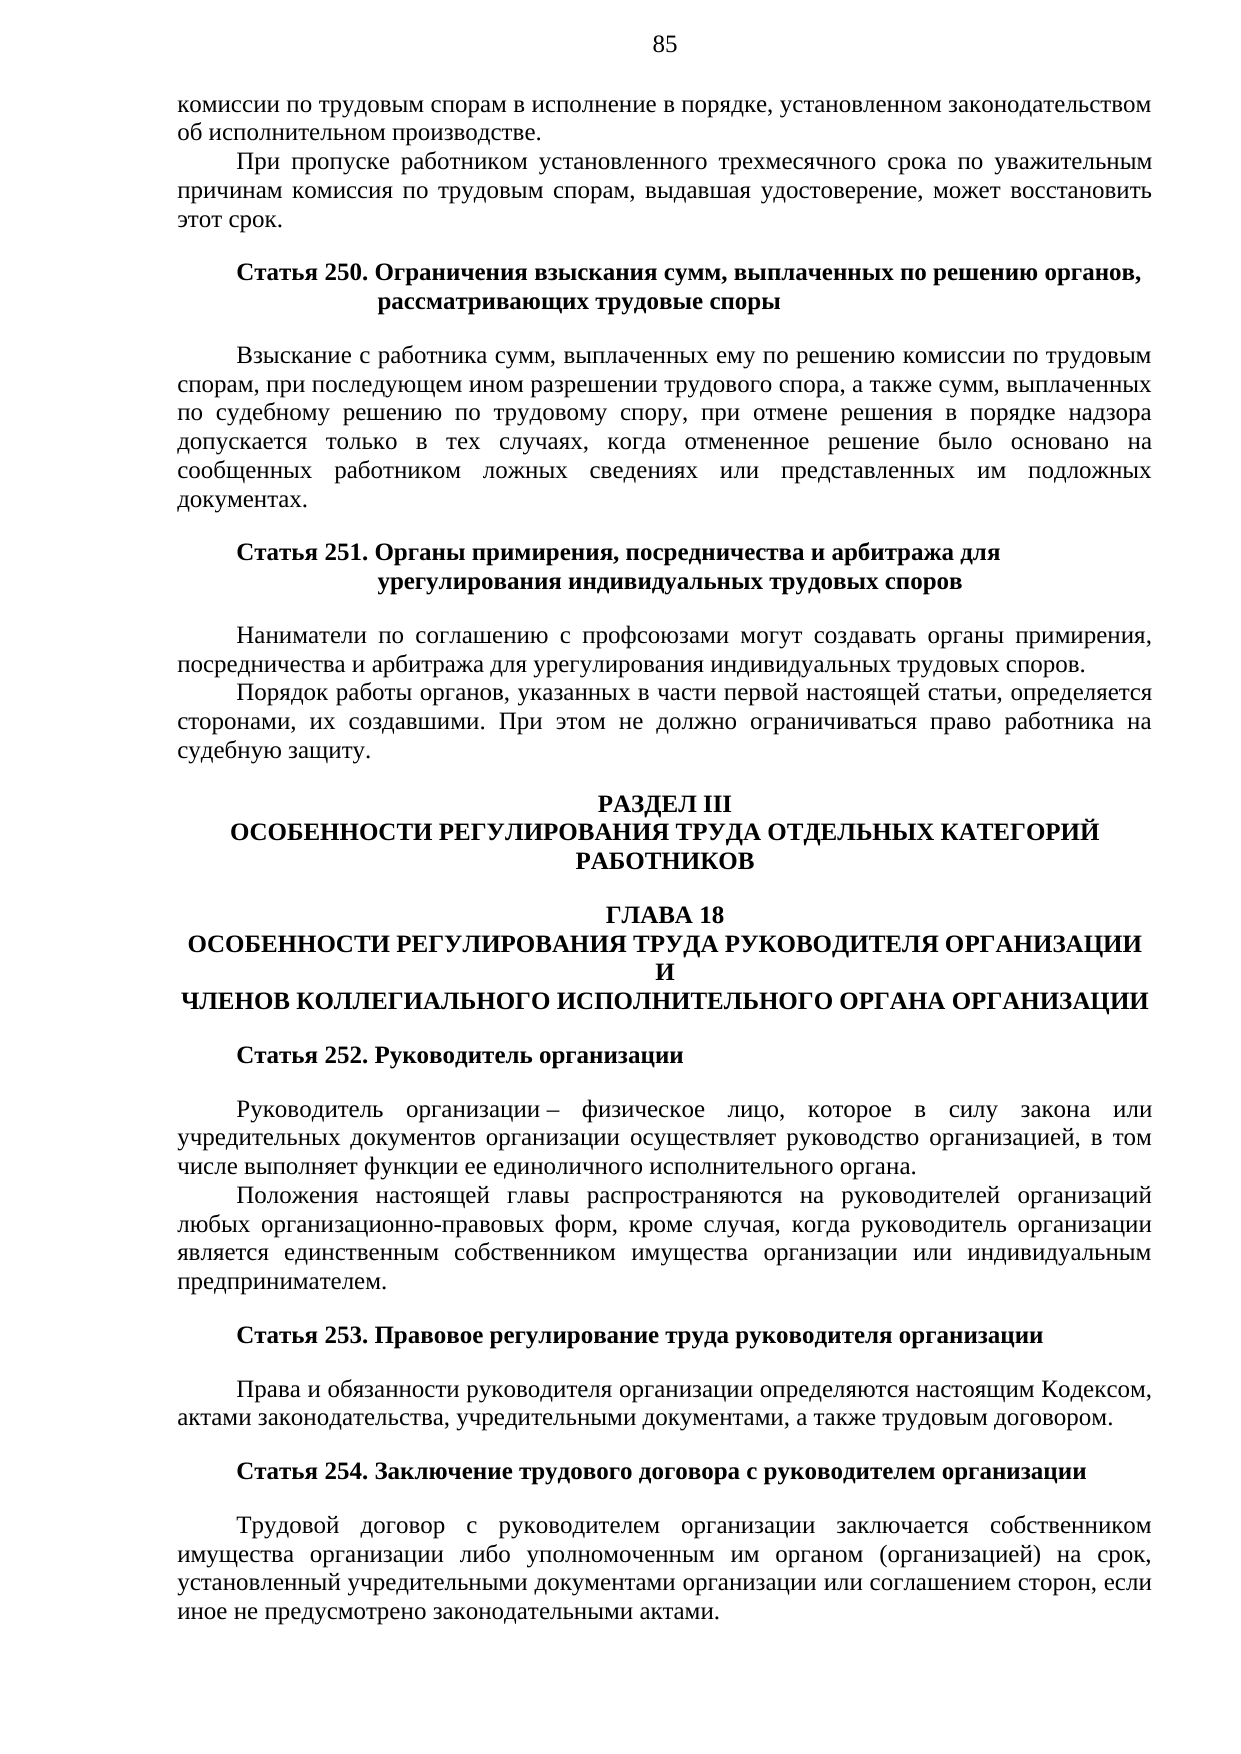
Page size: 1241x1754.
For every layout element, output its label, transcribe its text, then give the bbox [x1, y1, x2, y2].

text Порядок работы органов, указанных в части первой настоящей статьи, определяется сторонами, их создавшими. При этом не должно ограничиваться право работника на судебную защиту. [177, 677, 1153, 764]
text Взыскание с работника сумм, выплаченных ему по решению комиссии по трудовым спорам, при последующем ином разрешении трудового спора, а также сумм, выплаченных по судебному решению по трудовому спору, при отмене решения в порядке надзора допускается только в тех случаях, когда отмененное решение было основано на сообщенных работником ложных сведениях или представленных им подложных документах. [177, 340, 1153, 512]
text Права и обязанности руководителя организации определяются настоящим Кодексом, актами законодательства, учредительными документами, а также трудовым договором. [177, 1374, 1153, 1431]
text Глава 18 Особенности регулирования труда руководителя организации и членов коллегиального исполнительного органа организации [177, 900, 1153, 1015]
text Трудовой договор с руководителем организации заключается собственником имущества организации либо уполномоченным им органом (организацией) на срок, установленный учредительными документами организации или соглашением сторон, если иное не предусмотрено законодательными актами. [177, 1510, 1153, 1625]
text Статья 251. Органы примирения, посредничества и арбитража для урегулирования индивидуальных трудовых споров [236, 537, 1153, 595]
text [177, 89, 1153, 146]
text Статья 252. Руководитель организации [236, 1040, 1153, 1069]
text Руководитель организации – физическое лицо, которое в силу закона или учредительных документов организации осуществляет руководство организацией, в том числе выполняет функции ее единоличного исполнительного органа. [177, 1094, 1153, 1180]
text Статья 250. Ограничения взыскания сумм, выплаченных по решению органов, рассматривающих трудовые споры [236, 257, 1153, 315]
text Положения настоящей главы распространяются на руководителей организаций любых организационно-правовых форм, кроме случая, когда руководитель организации является единственным собственником имущества организации или индивидуальным предпринимателем. [177, 1180, 1153, 1295]
text Статья 254. Заключение трудового договора с руководителем организации [236, 1456, 1153, 1485]
text Наниматели по соглашению с профсоюзами могут создавать органы примирения, посредничества и арбитража для урегулирования индивидуальных трудовых споров. [177, 620, 1153, 677]
text При пропуске работником установленного трехмесячного срока по уважительным причинам комиссия по трудовым спорам, выдавшая удостоверение, может восстановить этот срок. [177, 146, 1153, 232]
text Статья 253. Правовое регулирование труда руководителя организации [236, 1320, 1153, 1349]
text РАЗДЕЛ III ОСОБЕННОСТИ РЕГУЛИРОВАНИЯ ТРУДА ОТДЕЛЬНЫХ КАТЕГОРИЙ РАБОТНИКОВ [177, 789, 1153, 875]
